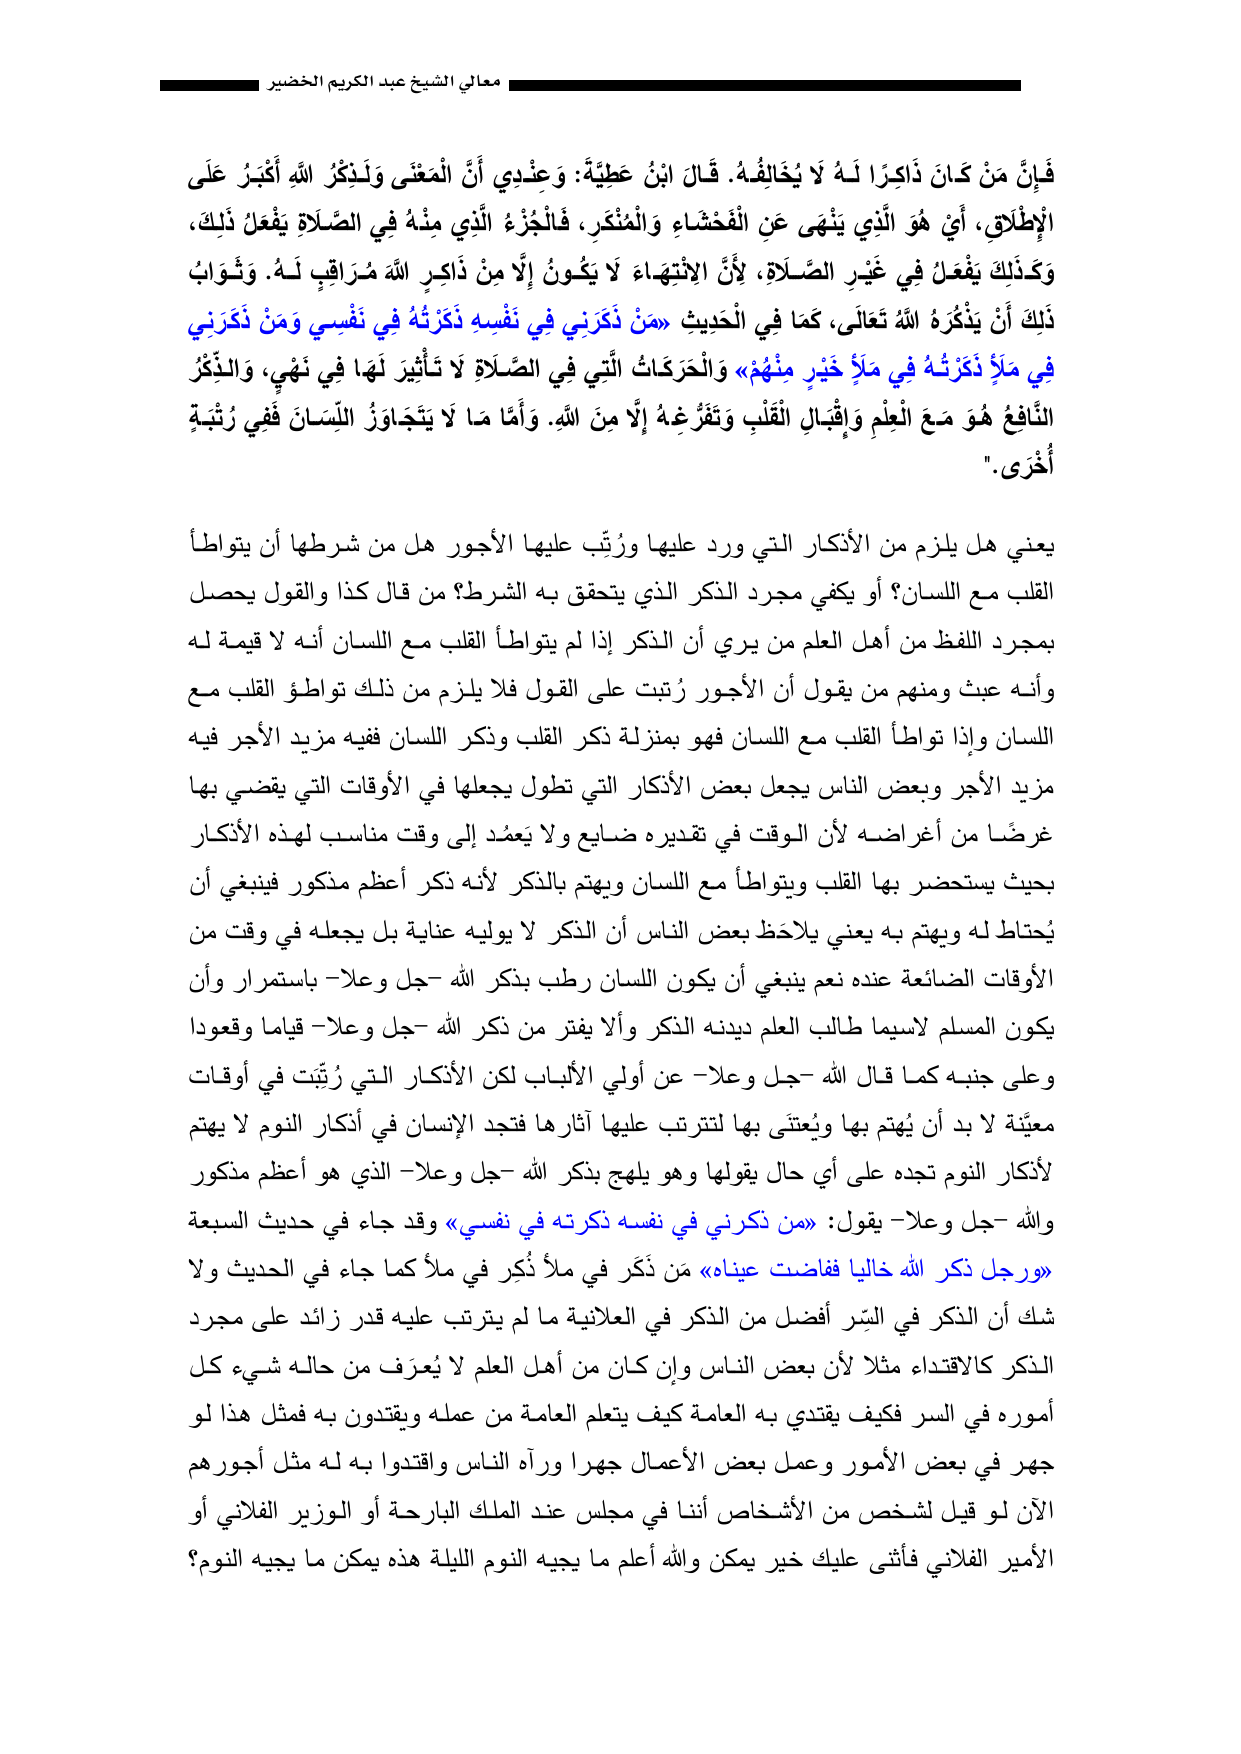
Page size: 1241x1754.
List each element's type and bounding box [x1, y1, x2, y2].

text [187, 519, 1053, 1582]
text [187, 150, 1053, 490]
